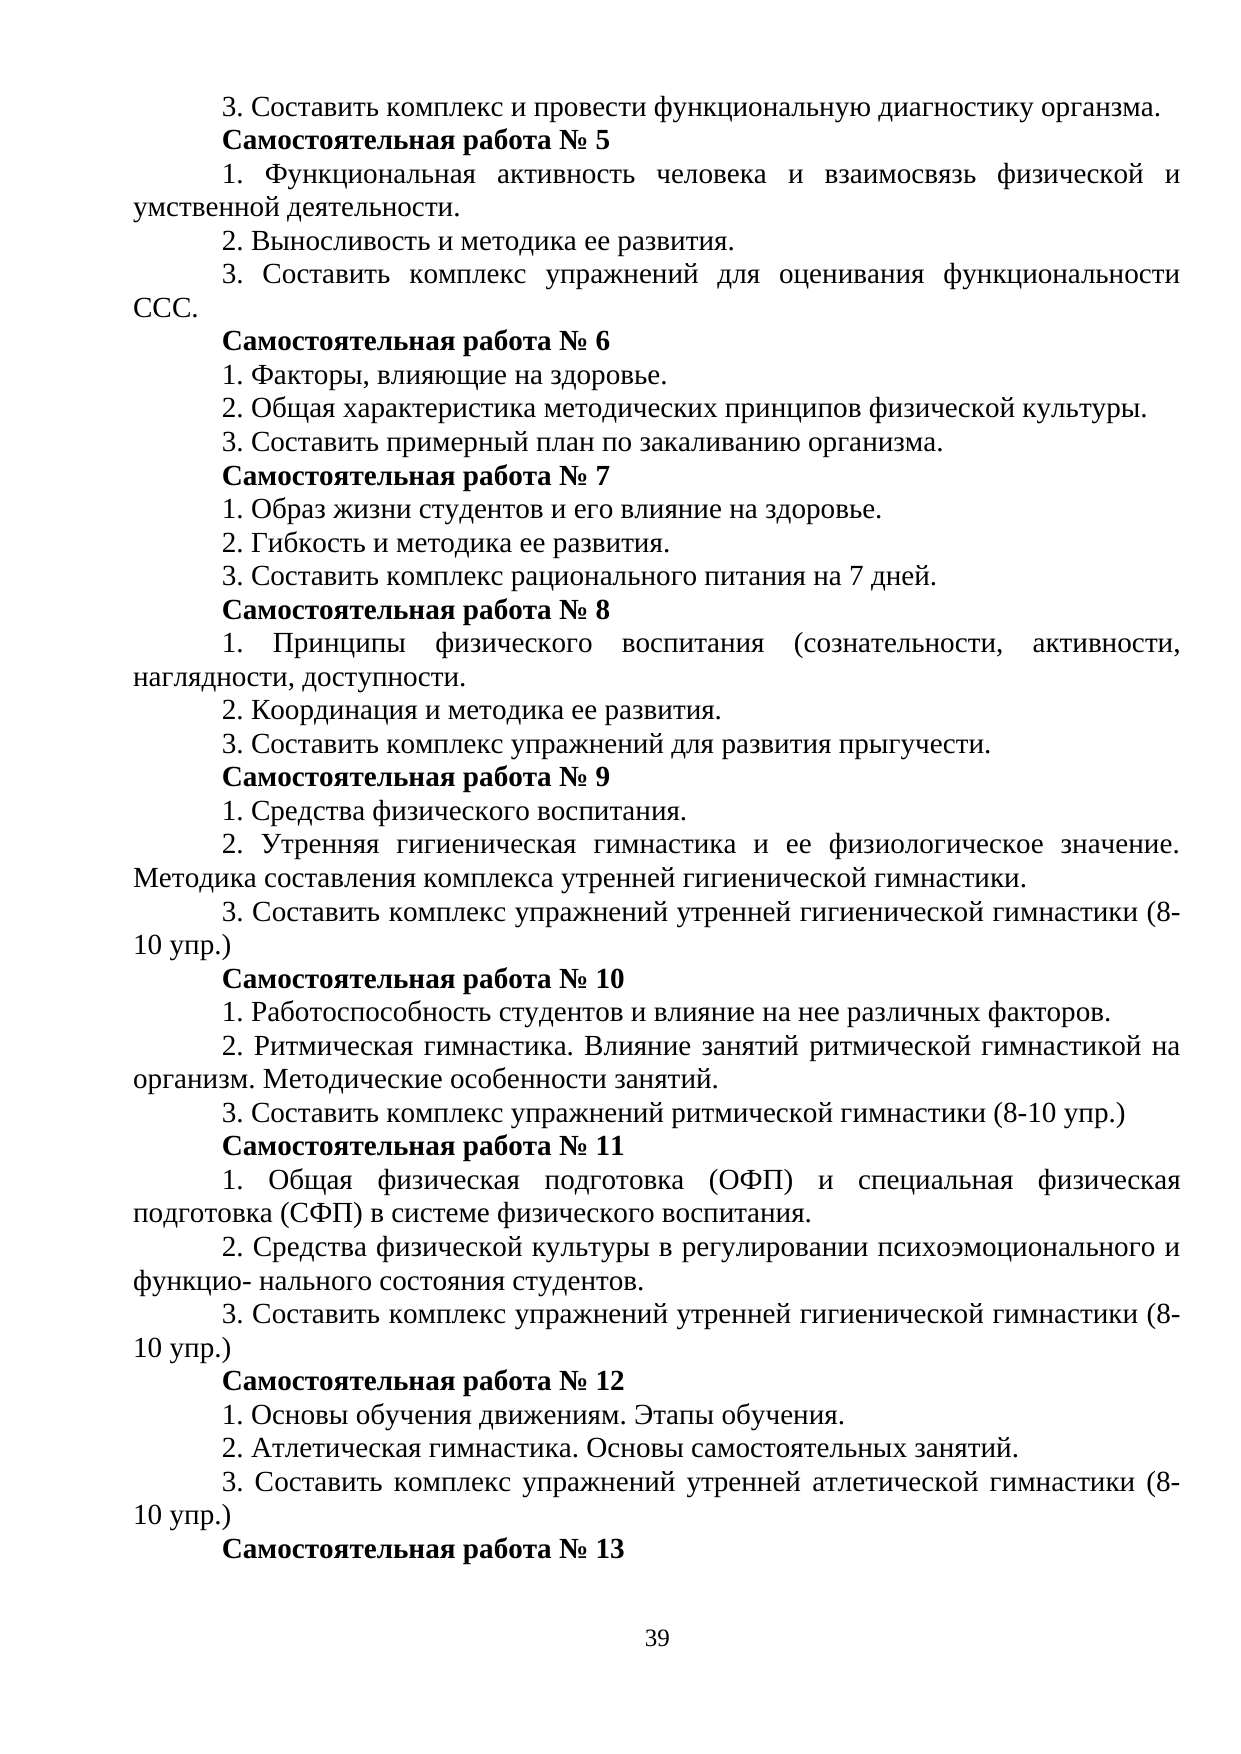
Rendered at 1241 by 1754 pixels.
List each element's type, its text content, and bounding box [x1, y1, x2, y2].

text Самостоятельная работа № 10 [133, 961, 1181, 994]
text 1. Функциональная активность человека и взаимосвязь физической и умственной деятельности. [133, 156, 1181, 223]
text 1. Принципы физического воспитания (сознательности, активности, наглядности, доступности. [133, 625, 1181, 692]
text Самостоятельная работа № 9 [133, 759, 1181, 793]
text Самостоятельная работа № 6 [133, 323, 1181, 357]
text 2. Координация и методика ее развития. [133, 692, 1181, 726]
text 3. Составить комплекс упражнений ритмической гимнастики (8-10 упр.) [133, 1095, 1181, 1128]
text 2. Гибкость и методика ее развития. [133, 525, 1181, 558]
text 3. Составить комплекс упражнений утренней гигиенической гимнастики (8-10 упр.) [133, 1296, 1181, 1363]
text 3. Составить комплекс упражнений для развития прыгучести. [133, 726, 1181, 759]
text 1. Основы обучения движениям. Этапы обучения. [133, 1397, 1181, 1430]
text 2. Средства физической культуры в регулировании психоэмоционального и функцио- нального состояния студентов. [133, 1229, 1181, 1296]
text 1. Средства физического воспитания. [133, 793, 1181, 827]
text 3. Составить примерный план по закаливанию организма. [133, 424, 1181, 458]
text Самостоятельная работа № 8 [133, 592, 1181, 625]
text 1. Образ жизни студентов и его влияние на здоровье. [133, 491, 1181, 525]
text Самостоятельная работа № 12 [133, 1363, 1181, 1397]
text Самостоятельная работа № 11 [133, 1128, 1181, 1162]
text 3. Составить комплекс рационального питания на 7 дней. [133, 558, 1181, 592]
text Самостоятельная работа № 7 [133, 458, 1181, 491]
text 2. Общая характеристика методических принципов физической культуры. [133, 391, 1181, 424]
text 3. Составить комплекс упражнений для оценивания функциональности ССС. [133, 256, 1181, 323]
text 1. Факторы, влияющие на здоровье. [133, 357, 1181, 391]
text 2. Атлетическая гимнастика. Основы самостоятельных занятий. [133, 1430, 1181, 1464]
text 1. Работоспособность студентов и влияние на нее различных факторов. [133, 994, 1181, 1028]
text 1. Общая физическая подготовка (ОФП) и специальная физическая подготовка (СФП) в системе физического воспитания. [133, 1162, 1181, 1229]
text Самостоятельная работа № 5 [133, 122, 1181, 156]
text 2. Утренняя гигиеническая гимнастика и ее физиологическое значение. Методика составления комплекса утренней гигиенической гимнастики. [133, 827, 1181, 894]
text 2. Ритмическая гимнастика. Влияние занятий ритмической гимнастикой на организм. Методические особенности занятий. [133, 1028, 1181, 1095]
text 3. Составить комплекс упражнений утренней атлетической гимнастики (8-10 упр.) [133, 1464, 1181, 1531]
text 3. Составить комплекс упражнений утренней гигиенической гимнастики (8-10 упр.) [133, 894, 1181, 961]
text 2. Выносливость и методика ее развития. [133, 223, 1181, 256]
text 3. Составить комплекс и провести функциональную диагностику органзма. [133, 89, 1181, 122]
text Самостоятельная работа № 13 [133, 1531, 1181, 1564]
